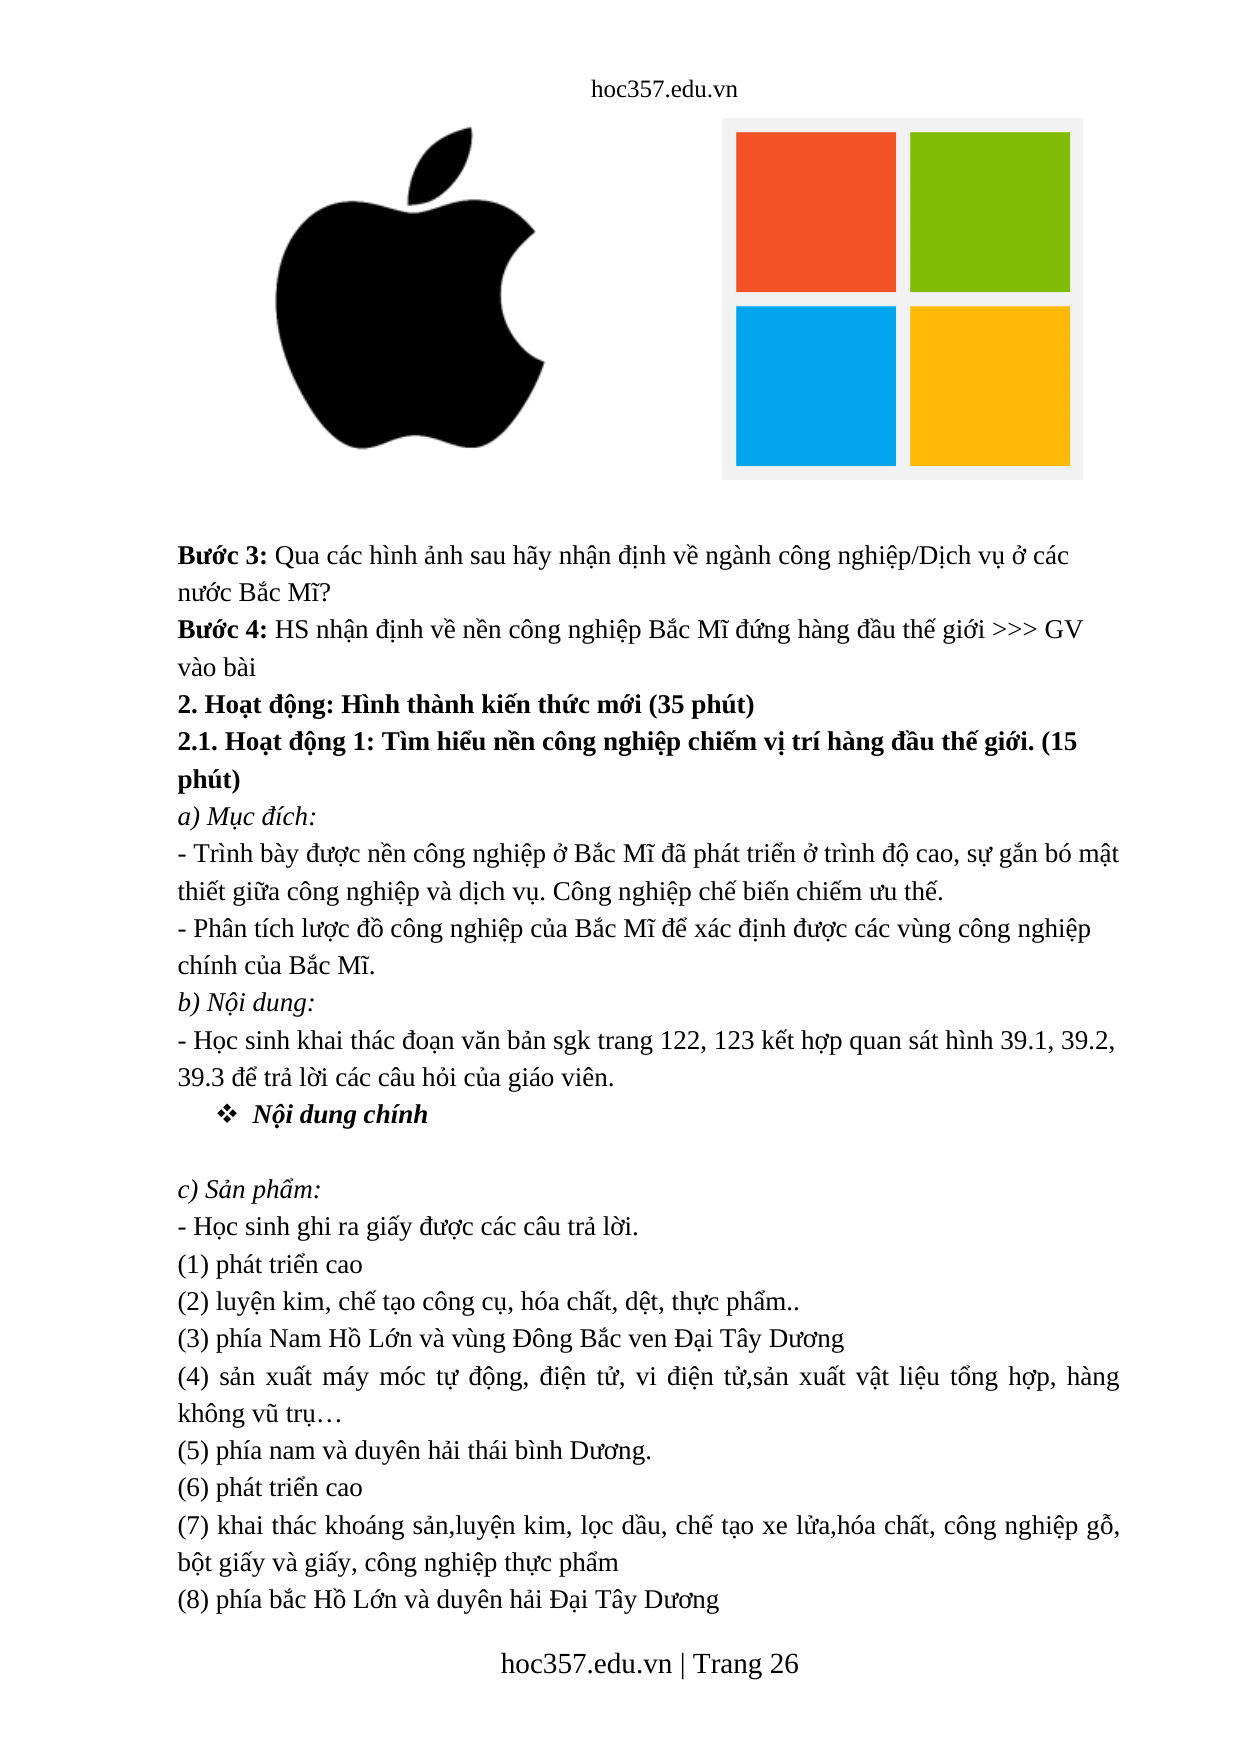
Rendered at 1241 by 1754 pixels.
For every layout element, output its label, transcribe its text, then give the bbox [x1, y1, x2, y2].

text (4) sản xuất máy móc tự động, điện tử, vi điện tử,sản xuất vật liệu tổng hợp, hàng không vũ trụ… [177, 1359, 1122, 1428]
text (1) phát triển cao [177, 1248, 1122, 1279]
text - Trình bày được nền công nghiệp ở Bắc Mĩ đã phát triển ở trình độ cao, sự gắn bó mật thiết giữa công nghiệp và dịch vụ. Công nghiệp chế biến chiếm ưu thế. [177, 837, 1122, 906]
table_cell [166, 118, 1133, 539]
text - Phân tích lược đồ công nghiệp của Bắc Mĩ để xác định được các vùng công nghiệp chính của Bắc Mĩ. [177, 912, 1122, 980]
text Bước 4: HS nhận định về nền công nghiệp Bắc Mĩ đứng hàng đầu thế giới >>> GV vào bài [177, 613, 1122, 682]
text - Học sinh khai thác đoạn văn bản sgk trang 122, 123 kết hợp quan sát hình 39.1, 39.2, 39.3 để trả lời các câu hỏi của giáo viên. [177, 1024, 1122, 1092]
text (7) khai thác khoáng sản,luyện kim, lọc dầu, chế tạo xe lửa,hóa chất, công nghiệp gỗ, bột giấy và giấy, công nghiệp thực phẩm [177, 1509, 1122, 1577]
text (5) phía nam và duyên hải thái bình Dương. [177, 1434, 1122, 1465]
text Bước 3: Qua các hình ảnh sau hãy nhận định về ngành công nghiệp/Dịch vụ ở các nước Bắc Mĩ? [177, 539, 1122, 607]
text (6) phát triển cao [177, 1471, 1122, 1503]
list Nội dung chính [215, 1098, 1122, 1129]
text (2) luyện kim, chế tạo công cụ, hóa chất, dệt, thực phẩm.. [177, 1285, 1122, 1316]
picture [266, 118, 558, 459]
text (3) phía Nam Hồ Lớn và vùng Đông Bắc ven Đại Tây Dương [177, 1322, 1122, 1353]
text 2. Hoạt động: Hình thành kiến thức mới (35 phút) [177, 688, 1122, 719]
text c) Sản phẩm: [177, 1173, 1122, 1204]
picture [722, 118, 1084, 480]
text (8) phía bắc Hồ Lớn và duyên hải Đại Tây Dương [177, 1583, 1122, 1614]
text a) Mục đích: [177, 800, 1122, 831]
text 2.1. Hoạt động 1: Tìm hiểu nền công nghiệp chiếm vị trí hàng đầu thế giới. (15 phút) [177, 725, 1122, 794]
text - Học sinh ghi ra giấy được các câu trả lời. [177, 1210, 1122, 1242]
text b) Nội dung: [177, 986, 1122, 1018]
